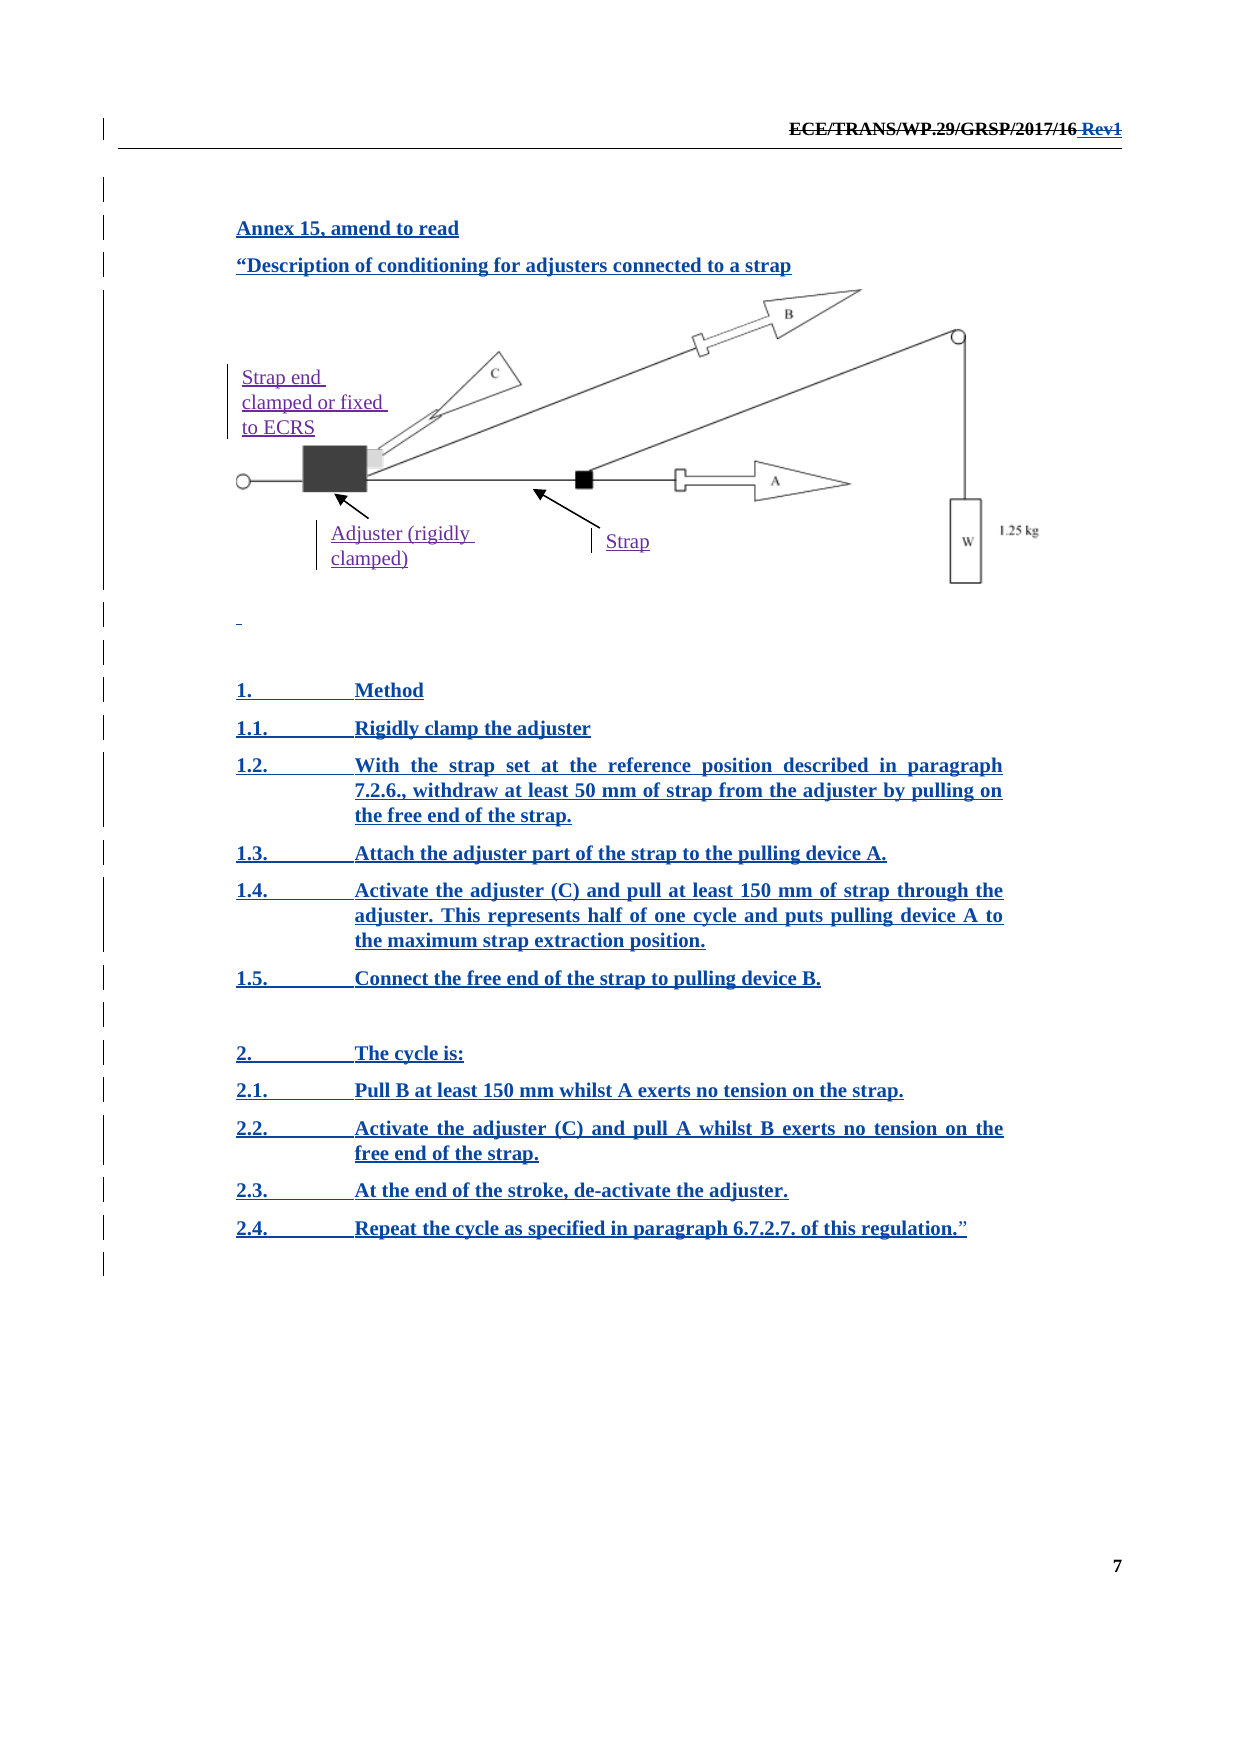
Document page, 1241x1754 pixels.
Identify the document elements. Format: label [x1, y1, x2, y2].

picture [236, 289, 1055, 585]
